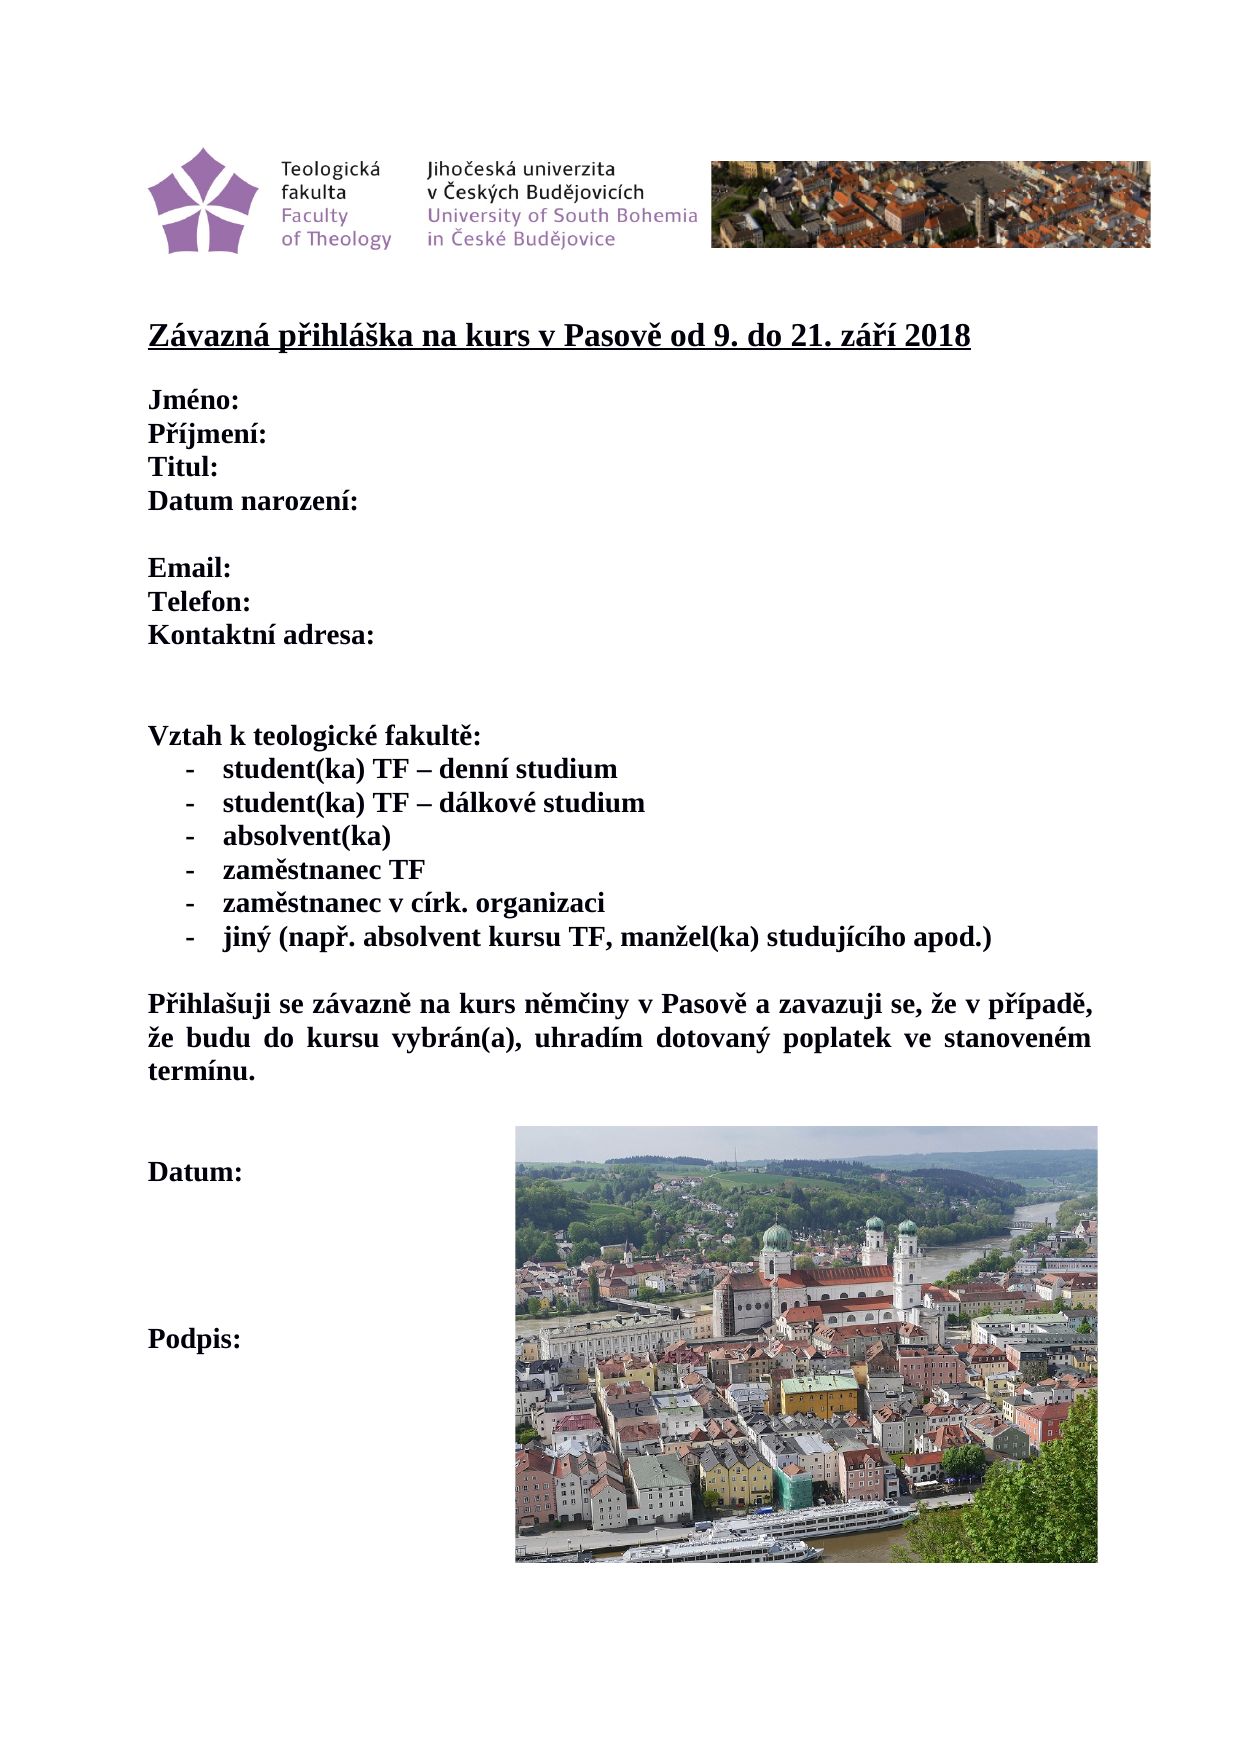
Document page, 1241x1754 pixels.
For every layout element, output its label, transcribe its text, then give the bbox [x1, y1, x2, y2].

text Přihlašuji se závazně na kurs němčiny v Pasově a zavazuji se, že v případě, že budu do kursu vybrán(a), uhradím dotovaný poplatek ve stanoveném termínu. [148, 986, 1093, 1087]
text Datum: [148, 1154, 515, 1187]
text Titul: [148, 449, 1093, 483]
text Závazná přihláška na kurs v Pasově od 9. do 21. září 2018 [148, 315, 1093, 354]
text Vztah k teologické fakultě: [148, 718, 1093, 751]
text Kontaktní adresa: [148, 617, 1093, 651]
text Příjmení: [148, 416, 1093, 449]
list jiný (např. absolvent kursu TF, manžel(ka) studujícího apod.) [185, 919, 1093, 953]
text Telefon: [148, 584, 1093, 617]
picture [711, 161, 1151, 248]
text Datum narození: [148, 483, 1093, 517]
text Email: [148, 550, 1093, 584]
list zaměstnanec TF [185, 852, 1093, 886]
list absolvent(ka) [185, 818, 1093, 852]
picture [515, 1126, 1098, 1563]
list student(ka) TF – denní studium [185, 751, 1093, 785]
picture [147, 147, 698, 254]
list student(ka) TF – dálkové studium [185, 785, 1093, 818]
list zaměstnanec v círk. organizaci [185, 886, 1093, 919]
text Podpis: [148, 1322, 515, 1355]
text Jméno: [148, 382, 1093, 416]
